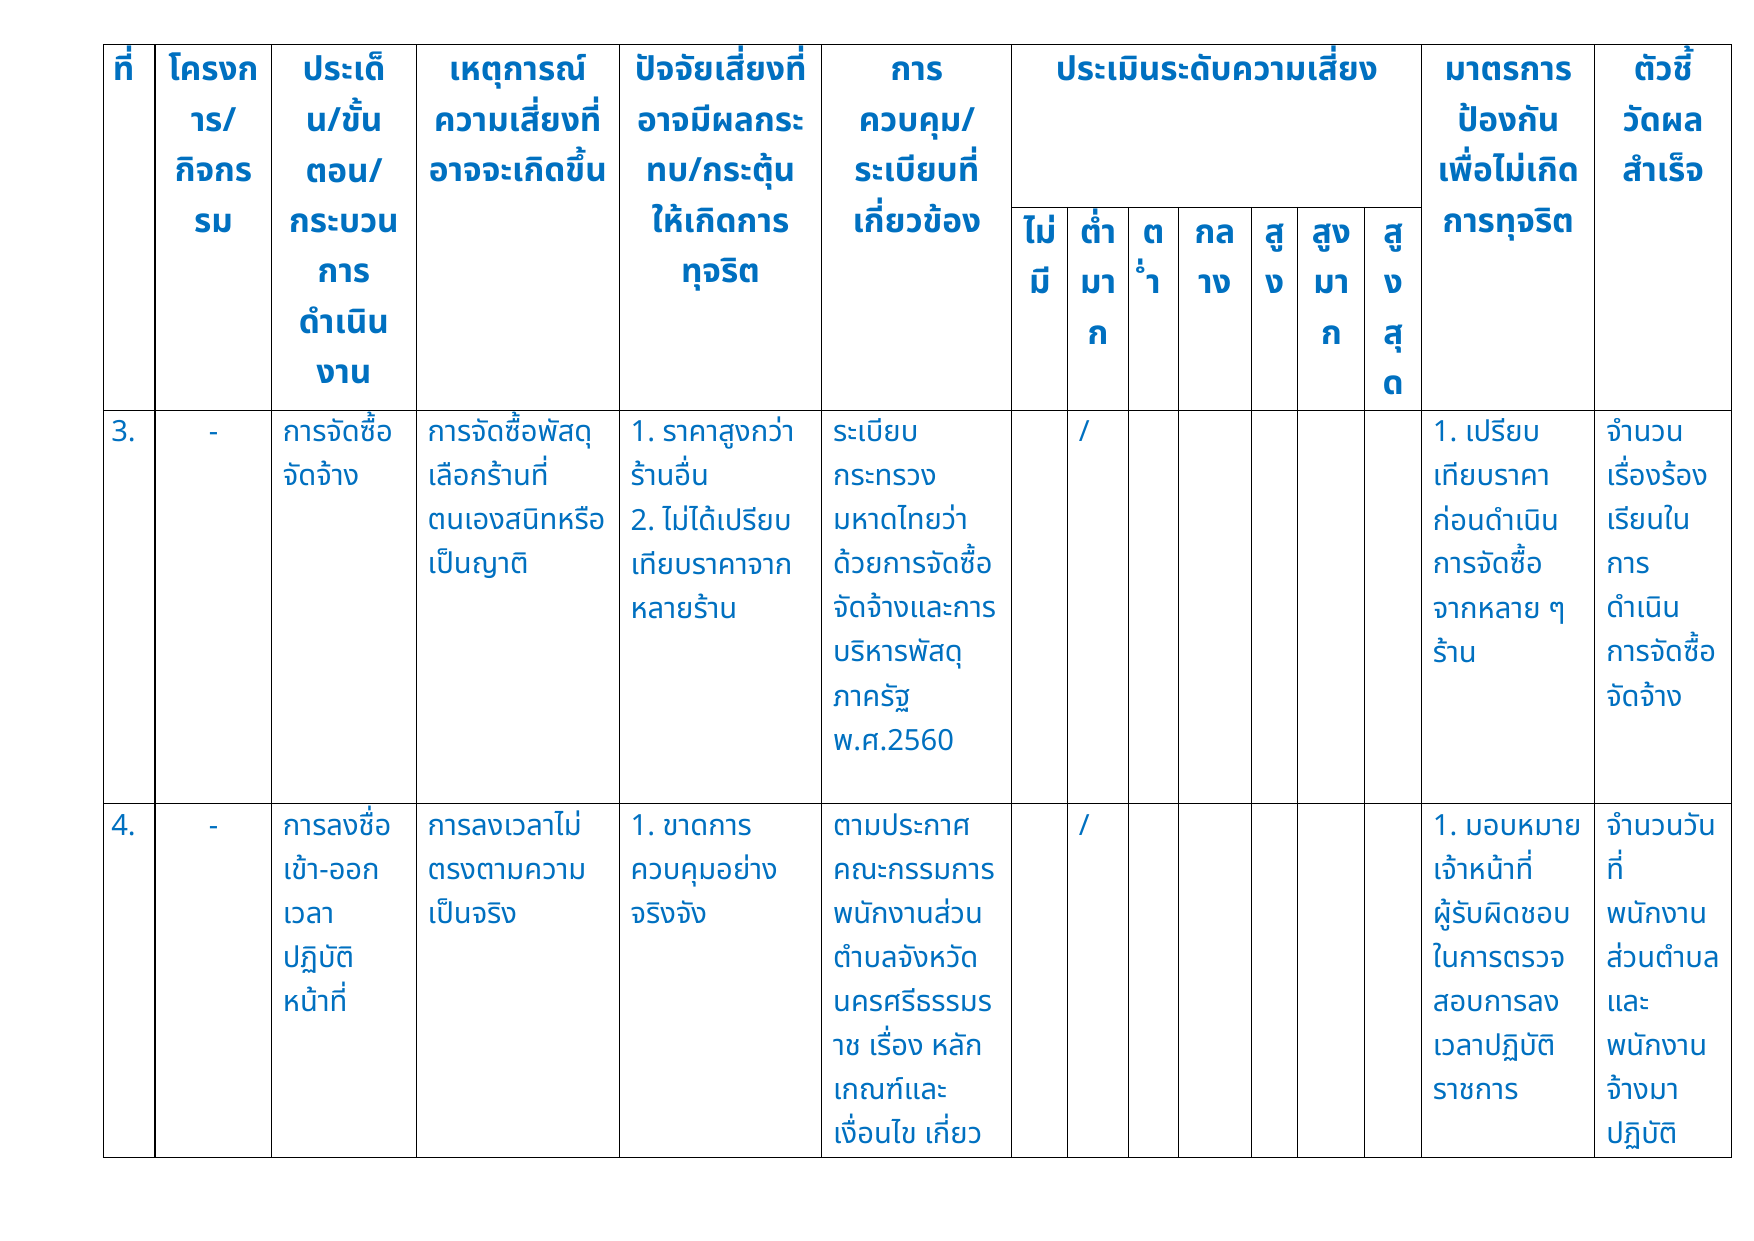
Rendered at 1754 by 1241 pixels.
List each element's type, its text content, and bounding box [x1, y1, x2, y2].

table_cell - [156, 804, 271, 1157]
table_cell [1298, 411, 1364, 803]
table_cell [620, 804, 821, 1157]
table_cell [1595, 804, 1731, 1157]
table_cell ระเบียบกระทรวงมหาดไทยว่าด้วยการจัดซื้อจัดจ้างและการบริหารพัสดุภาครัฐ พ.ศ.2560 [822, 411, 1011, 803]
table_cell จำนวนเรื่องร้องเรียนในการดำเนินการจัดซื้อจัดจ้าง [1595, 411, 1731, 803]
table_cell [1252, 804, 1297, 1157]
table_cell [1012, 804, 1067, 1157]
table_cell การจัดซื้อพัสดุ เลือกร้านที่ตนเองสนิทหรือเป็นญาติ [417, 411, 619, 803]
table_cell [1298, 804, 1364, 1157]
table_cell กลาง [1179, 208, 1251, 409]
table_header ประเด็น/ขั้นตอน/กระบวนการดำเนินงาน [272, 45, 416, 409]
table_cell สูงมาก [1298, 208, 1364, 409]
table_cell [272, 804, 416, 1157]
table_header โครงการ/กิจกรรม [156, 45, 271, 409]
table_cell [1365, 411, 1421, 803]
table_cell ไม่มี [1012, 208, 1067, 409]
table_header ที่ [104, 45, 154, 409]
table_cell / [1068, 411, 1128, 803]
table_cell 1. ราคาสูงกว่าร้านอื่น 2. ไม่ได้เปรียบเทียบราคาจากหลายร้าน [620, 411, 821, 803]
table_header มาตรการป้องกัน เพื่อไม่เกิด การทุจริต [1422, 45, 1594, 409]
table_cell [822, 804, 1011, 1157]
table_cell - [156, 411, 271, 803]
table_header ตัวชี้วัดผลสำเร็จ [1595, 45, 1731, 409]
table_cell [1012, 411, 1067, 803]
table_cell ต่ำ [1129, 208, 1178, 409]
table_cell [417, 804, 619, 1157]
table_cell [1129, 804, 1178, 1157]
table_cell 1. เปรียบเทียบราคาก่อนดำเนินการจัดซื้อจากหลาย ๆ ร้าน [1422, 411, 1594, 803]
table_cell การจัดซื้อ จัดจ้าง [272, 411, 416, 803]
table_header เหตุการณ์ ความเสี่ยงที่อาจจะเกิดขึ้น [417, 45, 619, 409]
table_cell สูง [1252, 208, 1297, 409]
table_cell [1129, 411, 1178, 803]
table_cell [1252, 411, 1297, 803]
table_cell 4. [104, 804, 154, 1157]
table_cell / [1068, 804, 1128, 1157]
table_cell [1179, 804, 1251, 1157]
table_header การควบคุม/ระเบียบที่เกี่ยวข้อง [822, 45, 1011, 409]
table_cell [1179, 411, 1251, 803]
table_cell 3. [104, 411, 154, 803]
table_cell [1422, 804, 1594, 1157]
table_cell [1365, 804, 1421, 1157]
table_header ปัจจัยเสี่ยงที่อาจมีผลกระทบ/กระตุ้นให้เกิดการทุจริต [620, 45, 821, 409]
table_header ประเมินระดับความเสี่ยง [1012, 45, 1421, 207]
table_cell ต่ำมาก [1068, 208, 1128, 409]
table_cell สูง สุด [1365, 208, 1421, 409]
